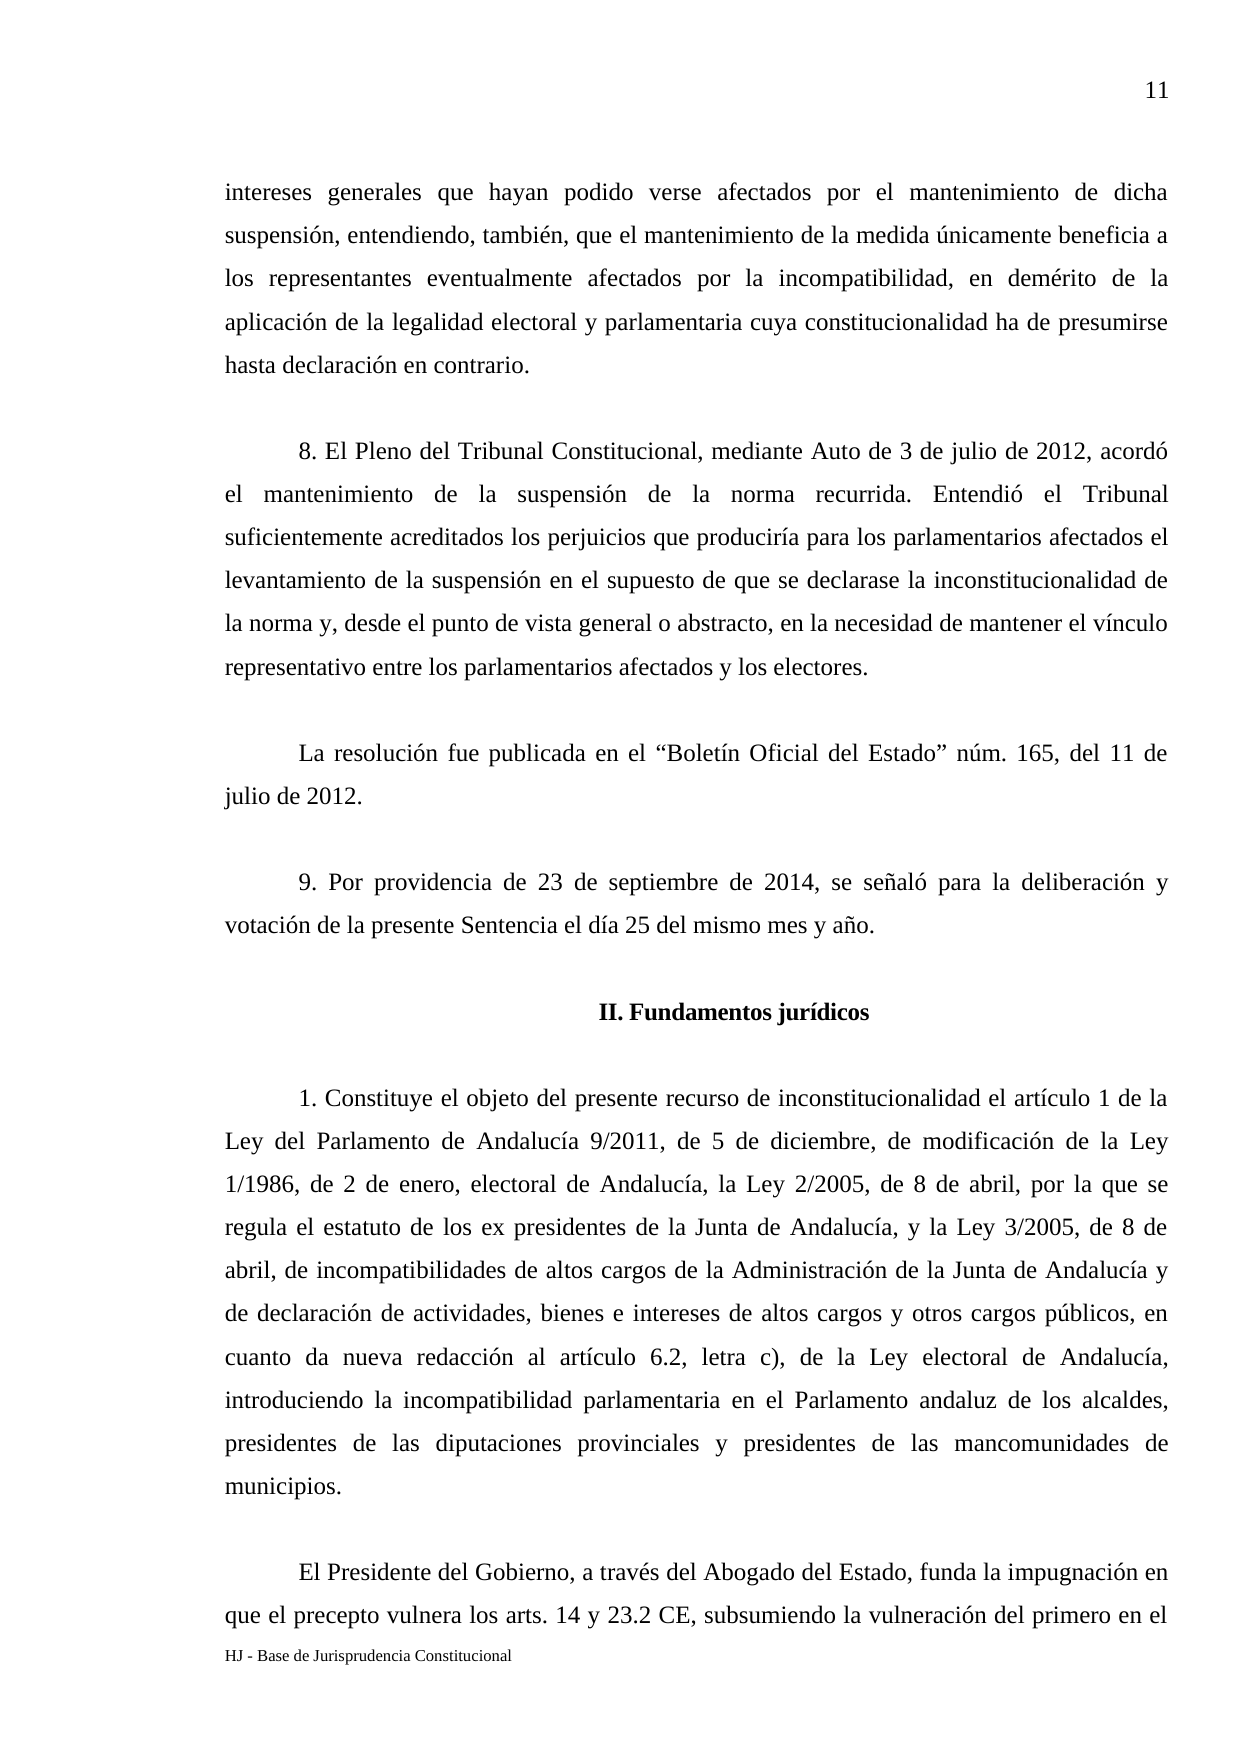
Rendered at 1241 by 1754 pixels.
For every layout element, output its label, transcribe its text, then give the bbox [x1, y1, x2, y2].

text 9. Por providencia de 23 de septiembre de 2014, se señaló para la deliberación y votación de la presente Sentencia el día 25 del mismo mes y año. [224, 867, 1169, 939]
subtitle II. Fundamentos jurídicos [224, 997, 1169, 1025]
text La resolución fue publicada en el “Boletín Oficial del Estado” núm. 165, del 11 de julio de 2012. [224, 738, 1169, 810]
text 8. El Pleno del Tribunal Constitucional, mediante Auto de 3 de julio de 2012, acordó el mantenimiento de la suspensión de la norma recurrida. Entendió el Tribunal suficientemente acreditados los perjuicios que produciría para los parlamentarios afectados el levantamiento de la suspensión en el supuesto de que se declarase la inconstitucionalidad de la norma y, desde el punto de vista general o abstracto, en la necesidad de mantener el vínculo representativo entre los parlamentarios afectados y los electores. [224, 436, 1169, 680]
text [224, 1557, 1169, 1629]
text 1. Constituye el objeto del presente recurso de inconstitucionalidad el artículo 1 de la Ley del Parlamento de Andalucía 9/2011, de 5 de diciembre, de modificación de la Ley 1/1986, de 2 de enero, electoral de Andalucía, la Ley 2/2005, de 8 de abril, por la que se regula el estatuto de los ex presidentes de la Junta de Andalucía, y la Ley 3/2005, de 8 de abril, de incompatibilidades de altos cargos de la Administración de la Junta de Andalucía y de declaración de actividades, bienes e intereses de altos cargos y otros cargos públicos, en cuanto da nueva redacción al artículo 6.2, letra c), de la Ley electoral de Andalucía, introduciendo la incompatibilidad parlamentaria en el Parlamento andaluz de los alcaldes, presidentes de las diputaciones provinciales y presidentes de las mancomunidades de municipios. [224, 1083, 1169, 1500]
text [224, 177, 1169, 378]
